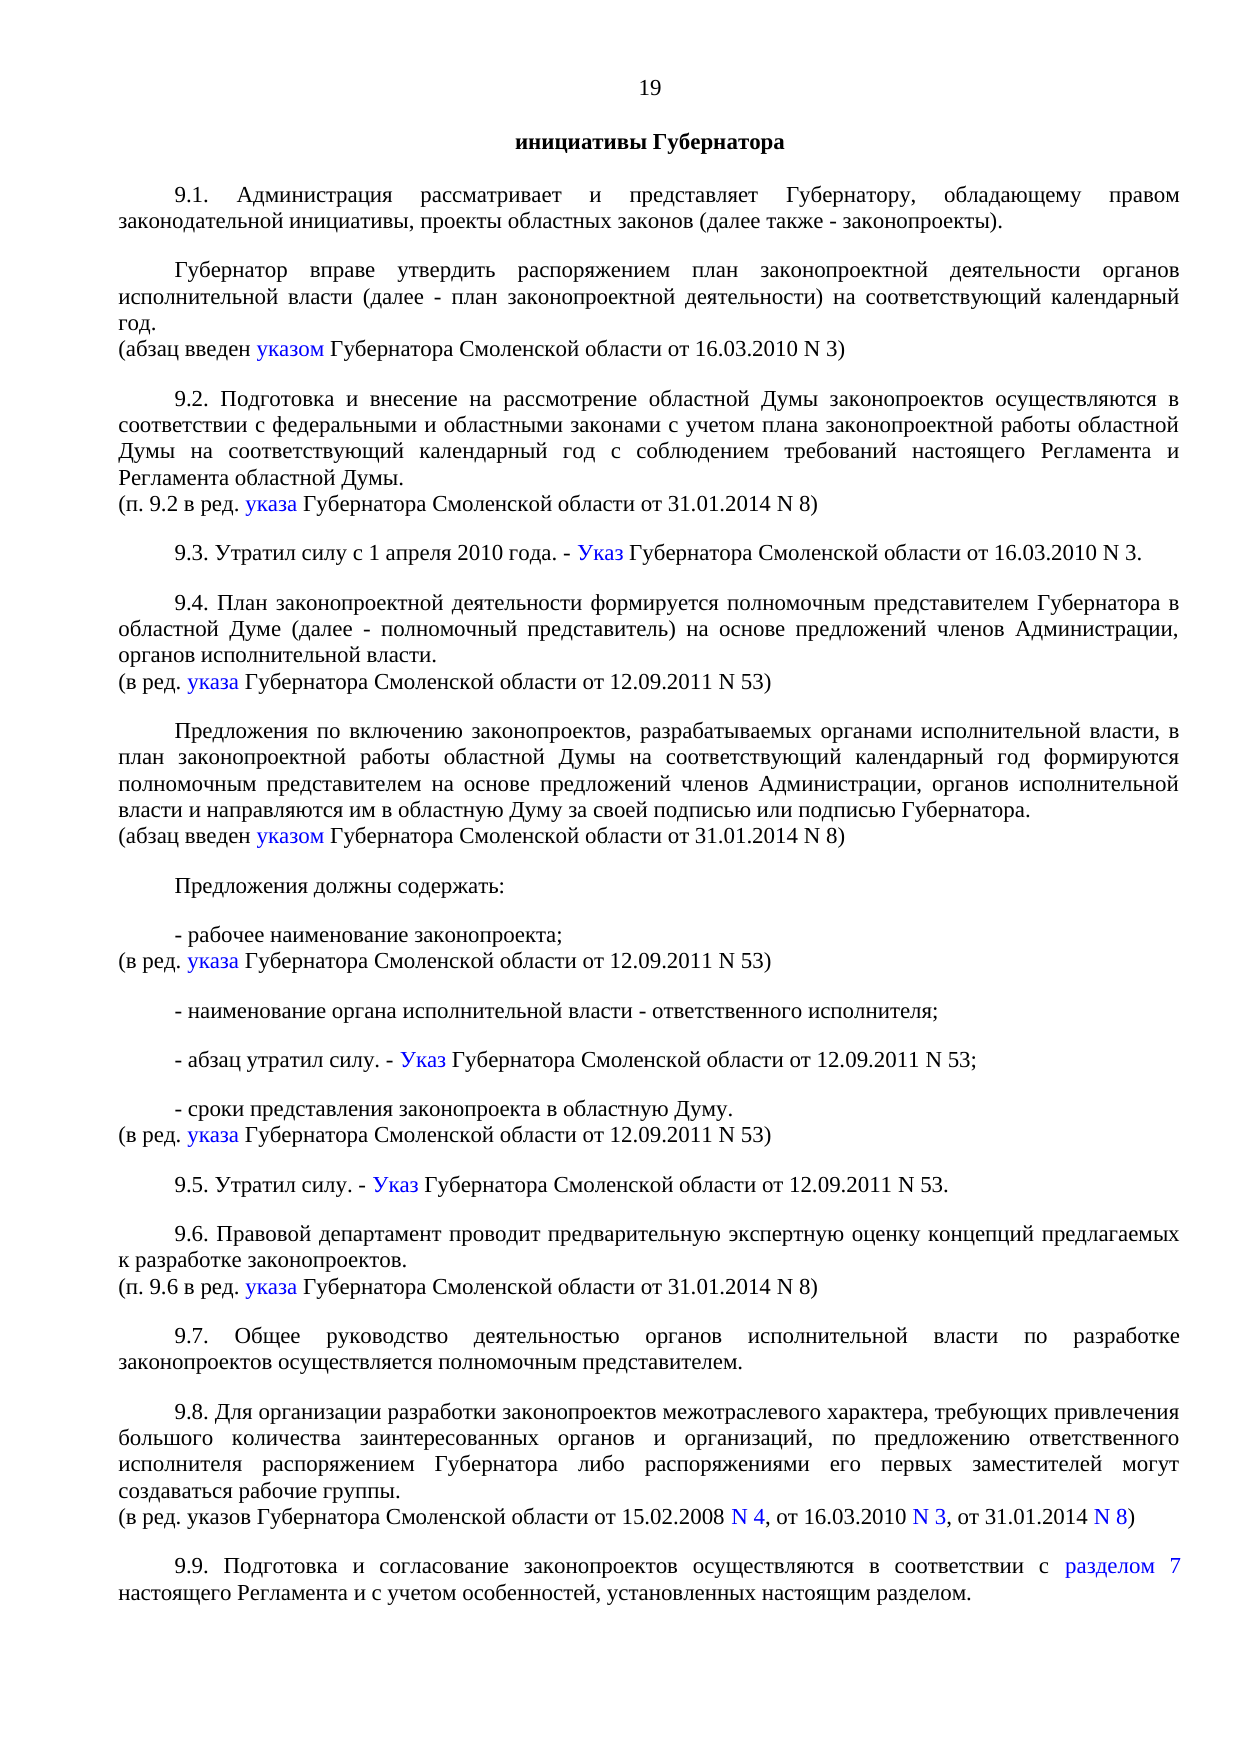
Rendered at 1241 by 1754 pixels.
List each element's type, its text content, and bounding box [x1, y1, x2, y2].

text Предложения должны содержать: [118, 872, 1181, 898]
text 9.9. Подготовка и согласование законопроектов осуществляются в соответствии с разделом 7 настоящего Регламента и с учетом особенностей, установленных настоящим разделом. [118, 1552, 1181, 1605]
text - наименование органа исполнительной власти - ответственного исполнителя; [118, 997, 1181, 1023]
text 9.7. Общее руководство деятельностью органов исполнительной власти по разработке законопроектов осуществляется полномочным представителем. [118, 1322, 1181, 1375]
text (п. 9.6 в ред. указа Губернатора Смоленской области от 31.01.2014 N 8) [118, 1273, 1181, 1299]
text 9.3. Утратил силу с 1 апреля 2010 года. - Указ Губернатора Смоленской области от 16.03.2010 N 3. [118, 539, 1181, 566]
text 9.6. Правовой департамент проводит предварительную экспертную оценку концепций предлагаемых к разработке законопроектов. [118, 1220, 1181, 1273]
text 9.5. Утратил силу. - Указ Губернатора Смоленской области от 12.09.2011 N 53. [118, 1171, 1181, 1197]
text Губернатор вправе утвердить распоряжением план законопроектной деятельности органов исполнительной власти (далее - план законопроектной деятельности) на соответствующий календарный год. [118, 256, 1181, 336]
text (п. 9.2 в ред. указа Губернатора Смоленской области от 31.01.2014 N 8) [118, 490, 1181, 517]
text 9.1. Администрация рассматривает и представляет Губернатору, обладающему правом законодательной инициативы, проекты областных законов (далее также - законопроекты). [118, 181, 1181, 233]
text (в ред. указа Губернатора Смоленской области от 12.09.2011 N 53) [118, 668, 1181, 694]
text (абзац введен указом Губернатора Смоленской области от 16.03.2010 N 3) [118, 336, 1181, 362]
text 9.8. Для организации разработки законопроектов межотраслевого характера, требующих привлечения большого количества заинтересованных органов и организаций, по предложению ответственного исполнителя распоряжением Губернатора либо распоряжениями его первых заместителей могут создаваться рабочие группы. [118, 1398, 1181, 1503]
text Предложения по включению законопроектов, разрабатываемых органами исполнительной власти, в план законопроектной работы областной Думы на соответствующий календарный год формируются полномочным представителем на основе предложений членов Администрации, органов исполнительной власти и направляются им в областную Думу за своей подписью или подписью Губернатора. [118, 717, 1181, 822]
title инициативы Губернатора [118, 128, 1181, 154]
text (в ред. указа Губернатора Смоленской области от 12.09.2011 N 53) [118, 1122, 1181, 1148]
text - сроки представления законопроекта в областную Думу. [118, 1095, 1181, 1122]
text - рабочее наименование законопроекта; [118, 921, 1181, 947]
text 9.4. План законопроектной деятельности формируется полномочным представителем Губернатора в областной Думе (далее - полномочный представитель) на основе предложений членов Администрации, органов исполнительной власти. [118, 589, 1181, 668]
text (в ред. указов Губернатора Смоленской области от 15.02.2008 N 4, от 16.03.2010 N 3, от 31.01.2014 N 8) [118, 1503, 1181, 1529]
text (абзац введен указом Губернатора Смоленской области от 31.01.2014 N 8) [118, 822, 1181, 849]
text 9.2. Подготовка и внесение на рассмотрение областной Думы законопроектов осуществляются в соответствии с федеральными и областными законами с учетом плана законопроектной работы областной Думы на соответствующий календарный год с соблюдением требований настоящего Регламента и Регламента областной Думы. [118, 385, 1181, 490]
text - абзац утратил силу. - Указ Губернатора Смоленской области от 12.09.2011 N 53; [118, 1046, 1181, 1072]
text (в ред. указа Губернатора Смоленской области от 12.09.2011 N 53) [118, 947, 1181, 974]
